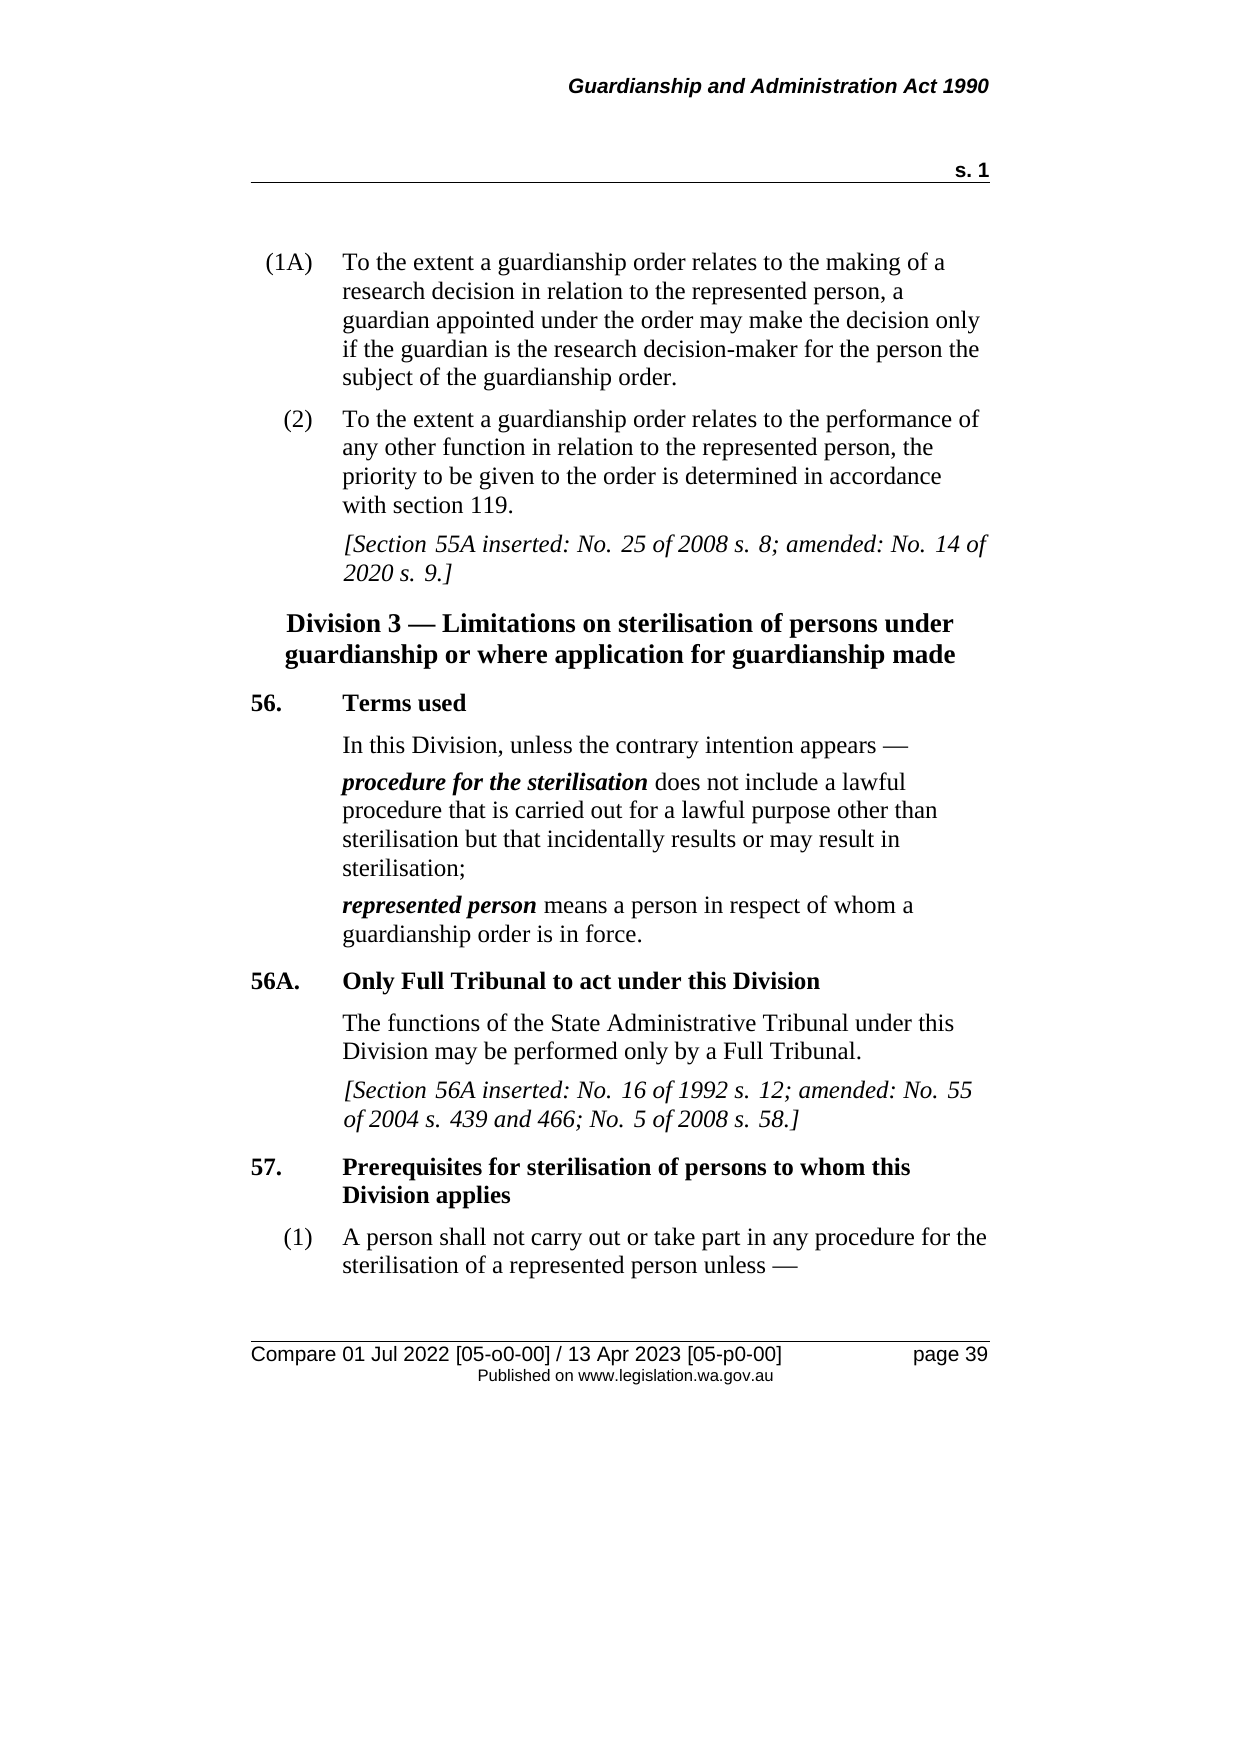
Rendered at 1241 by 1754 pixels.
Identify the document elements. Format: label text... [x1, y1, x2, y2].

text procedure for the sterilisation does not include a lawful procedure that is carried out for a lawful purpose other than sterilisation but that incidentally results or may result in sterilisation; [251, 767, 990, 882]
text [Section 55A inserted: No. 25 of 2008 s. 8; amended: No. 14 of 2020 s. 9.] [251, 529, 990, 587]
text [Section 56A inserted: No. 16 of 1992 s. 12; amended: No. 55 of 2004 s. 439 and 466; No. 5 of 2008 s. 58.] [251, 1076, 990, 1133]
subtitle Division 3 — Limitations on sterilisation of persons under guardianship or where application for guardianship made [251, 607, 990, 670]
subtitle 57. Prerequisites for sterilisation of persons to whom this Division applies [251, 1152, 990, 1209]
text In this Division, unless the contrary intention appears — [251, 730, 990, 758]
text The functions of the State Administrative Tribunal under this Division may be performed only by a Full Tribunal. [251, 1008, 990, 1065]
text (2) To the extent a guardianship order relates to the performance of any other function in relation to the represented person, the priority to be given to the order is determined in accordance with section 119. [251, 404, 990, 519]
text (1A) To the extent a guardianship order relates to the making of a research decision in relation to the represented person, a guardian appointed under the order may make the decision only if the guardian is the research decision-maker for the person the subject of the guardianship order. [251, 247, 990, 391]
text represented person means a person in respect of whom a guardianship order is in force. [251, 890, 990, 948]
subtitle 56A. Only Full Tribunal to act under this Division [251, 966, 990, 995]
text (1) A person shall not carry out or take part in any procedure for the sterilisation of a represented person unless — [251, 1222, 990, 1279]
subtitle 56. Terms used [251, 688, 990, 717]
